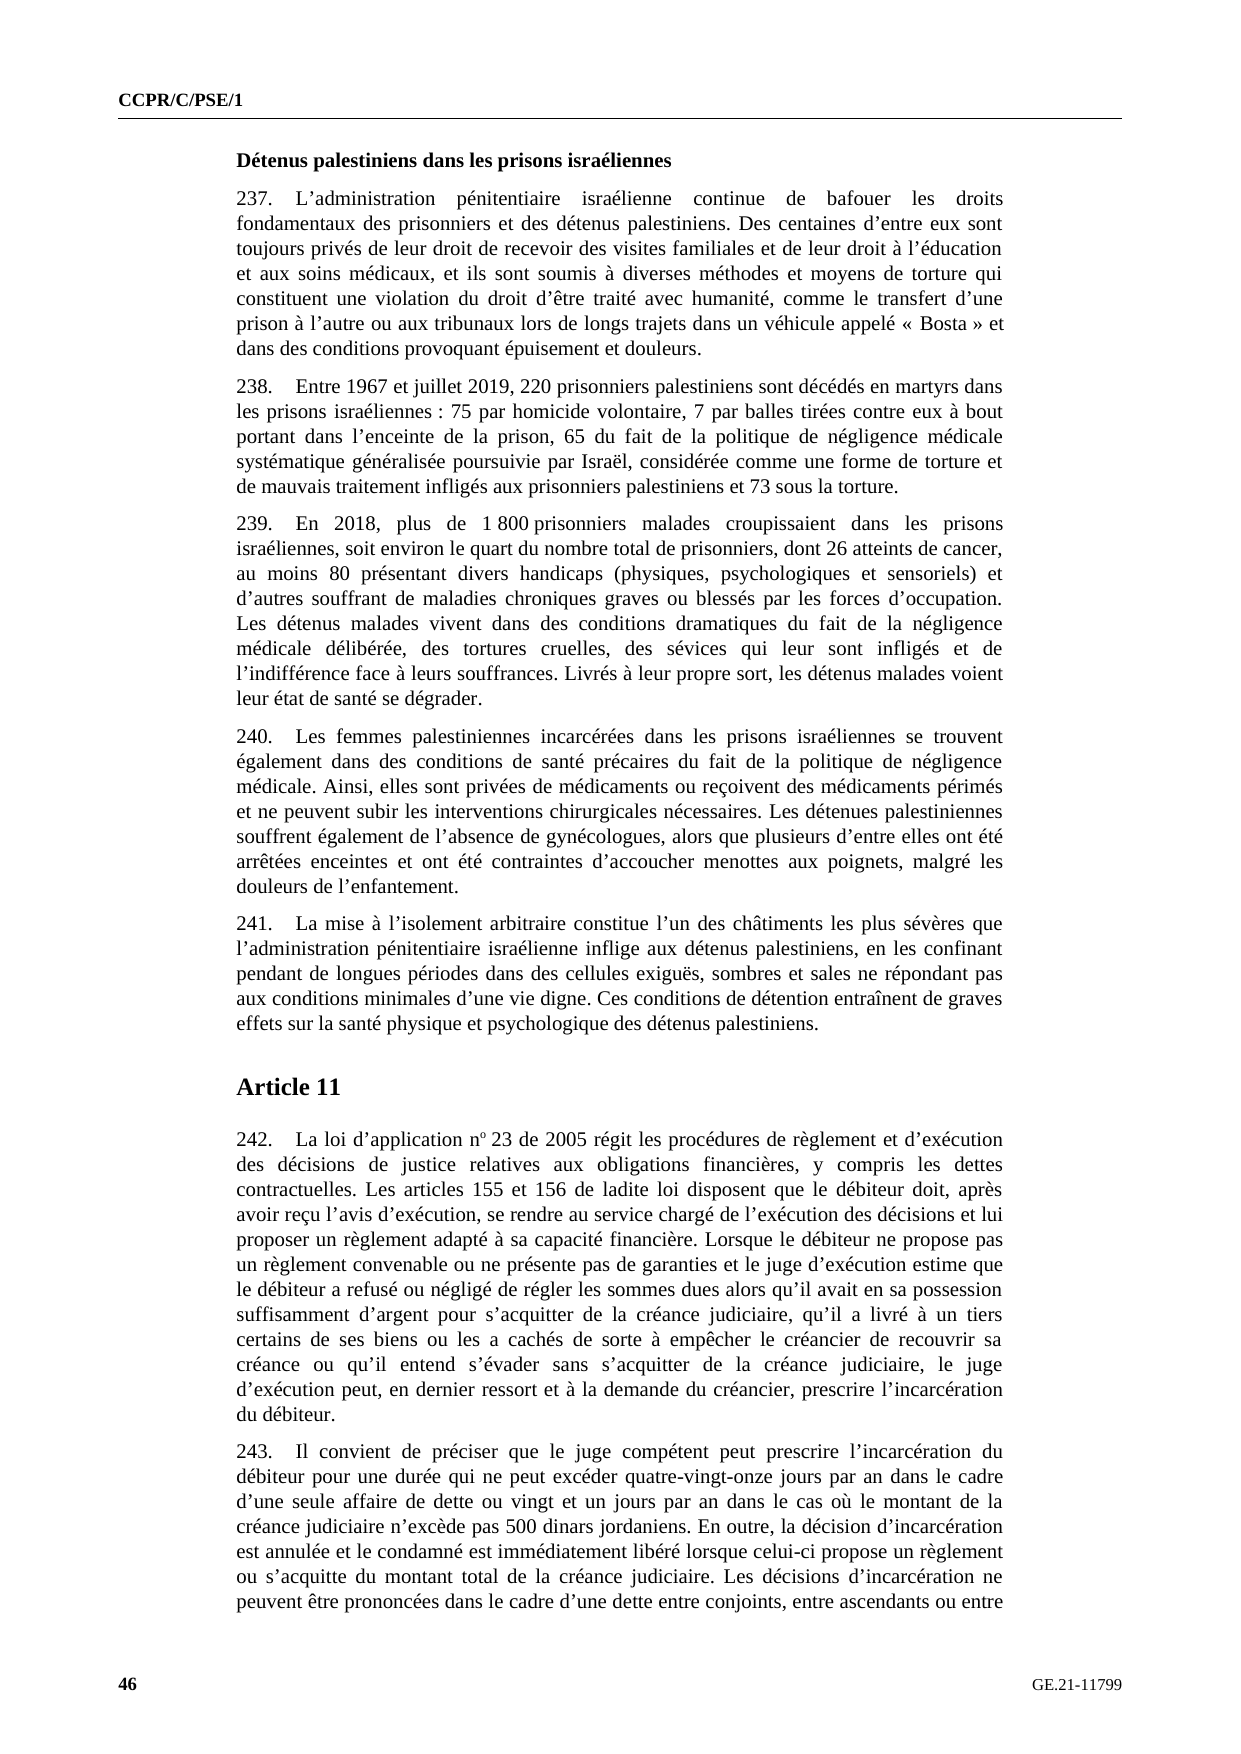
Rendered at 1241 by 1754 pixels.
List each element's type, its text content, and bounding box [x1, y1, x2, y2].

text Article 11 [118, 1073, 1004, 1101]
text 242. La loi d’application no 23 de 2005 régit les procédures de règlement et d’exécution des décisions de justice relatives aux obligations financières, y compris les dettes contractuelles. Les articles 155 et 156 de ladite loi disposent que le débiteur doit, après avoir reçu l’avis d’exécution, se rendre au service chargé de l’exécution des décisions et lui proposer un règlement adapté à sa capacité financière. Lorsque le débiteur ne propose pas un règlement convenable ou ne présente pas de garanties et le juge d’exécution estime que le débiteur a refusé ou négligé de régler les sommes dues alors qu’il avait en sa possession suffisamment d’argent pour s’acquitter de la créance judiciaire, qu’il a livré à un tiers certains de ses biens ou les a cachés de sorte à empêcher le créancier de recouvrir sa créance ou qu’il entend s’évader sans s’acquitter de la créance judiciaire, le juge d’exécution peut, en dernier ressort et à la demande du créancier, prescrire l’incarcération du débiteur. [236, 1126, 1004, 1426]
text 238. Entre 1967 et juillet 2019, 220 prisonniers palestiniens sont décédés en martyrs dans les prisons israéliennes : 75 par homicide volontaire, 7 par balles tirées contre eux à bout portant dans l’enceinte de la prison, 65 du fait de la politique de négligence médicale systématique généralisée poursuivie par Israël, considérée comme une forme de torture et de mauvais traitement infligés aux prisonniers palestiniens et 73 sous la torture. [236, 373, 1004, 498]
text Détenus palestiniens dans les prisons israéliennes [118, 148, 1004, 173]
text 239. En 2018, plus de 1 800 prisonniers malades croupissaient dans les prisons israéliennes, soit environ le quart du nombre total de prisonniers, dont 26 atteints de cancer, au moins 80 présentant divers handicaps (physiques, psychologiques et sensoriels) et d’autres souffrant de maladies chroniques graves ou blessés par les forces d’occupation. Les détenus malades vivent dans des conditions dramatiques du fait de la négligence médicale délibérée, des tortures cruelles, des sévices qui leur sont infligés et de l’indifférence face à leurs souffrances. Livrés à leur propre sort, les détenus malades voient leur état de santé se dégrader. [236, 510, 1004, 710]
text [236, 1438, 1004, 1613]
text 241. La mise à l’isolement arbitraire constitue l’un des châtiments les plus sévères que l’administration pénitentiaire israélienne inflige aux détenus palestiniens, en les confinant pendant de longues périodes dans des cellules exiguës, sombres et sales ne répondant pas aux conditions minimales d’une vie digne. Ces conditions de détention entraînent de graves effets sur la santé physique et psychologique des détenus palestiniens. [236, 910, 1004, 1035]
text 240. Les femmes palestiniennes incarcérées dans les prisons israéliennes se trouvent également dans des conditions de santé précaires du fait de la politique de négligence médicale. Ainsi, elles sont privées de médicaments ou reçoivent des médicaments périmés et ne peuvent subir les interventions chirurgicales nécessaires. Les détenues palestiniennes souffrent également de l’absence de gynécologues, alors que plusieurs d’entre elles ont été arrêtées enceintes et ont été contraintes d’accoucher menottes aux poignets, malgré les douleurs de l’enfantement. [236, 723, 1004, 898]
text 237. L’administration pénitentiaire israélienne continue de bafouer les droits fondamentaux des prisonniers et des détenus palestiniens. Des centaines d’entre eux sont toujours privés de leur droit de recevoir des visites familiales et de leur droit à l’éducation et aux soins médicaux, et ils sont soumis à diverses méthodes et moyens de torture qui constituent une violation du droit d’être traité avec humanité, comme le transfert d’une prison à l’autre ou aux tribunaux lors de longs trajets dans un véhicule appelé « Bosta » et dans des conditions provoquant épuisement et douleurs. [236, 185, 1004, 360]
